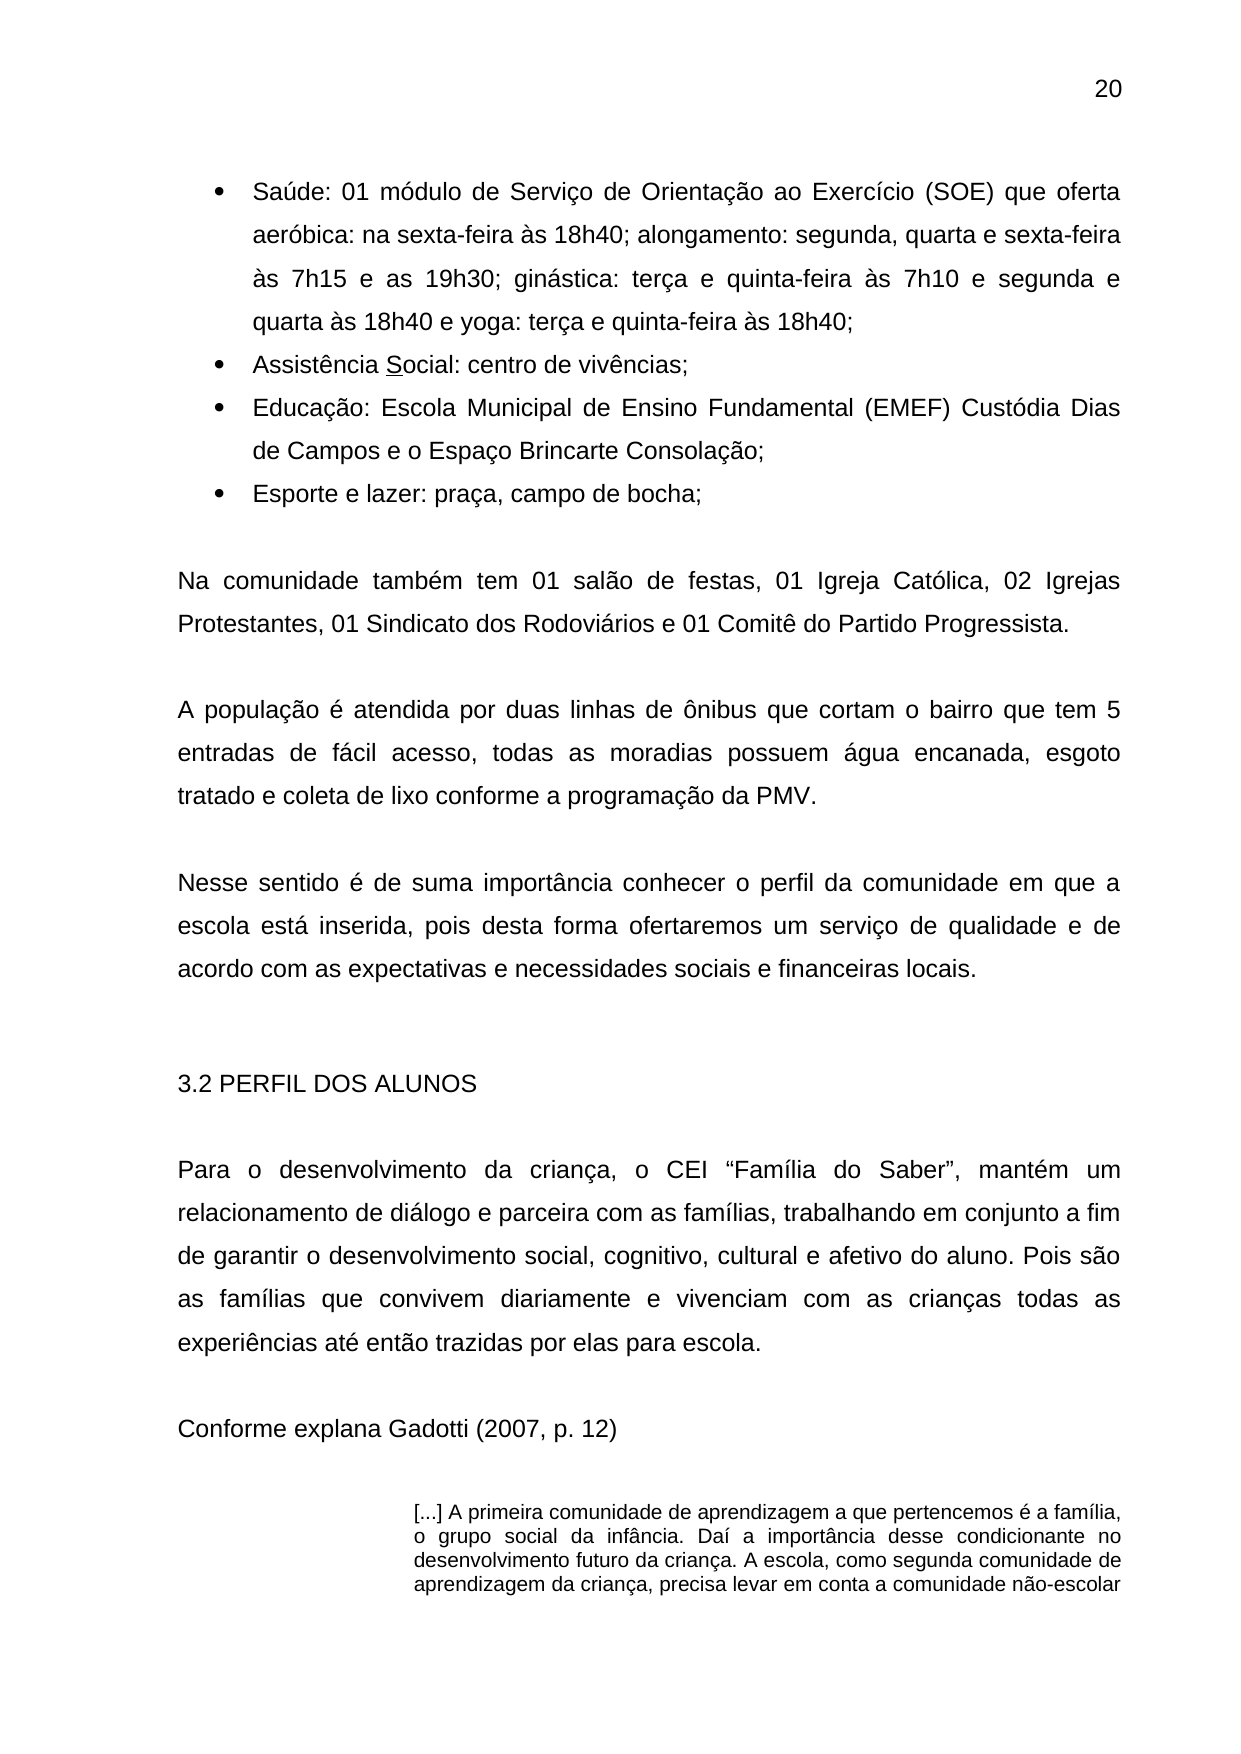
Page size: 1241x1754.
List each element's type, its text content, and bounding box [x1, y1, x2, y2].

text 3.2 PERFIL DOS ALUNOS [177, 1069, 1122, 1098]
list Saúde: 01 módulo de Serviço de Orientação ao Exercício (SOE) que oferta aeróbica: na sexta-feira às 18h40; alongamento: segunda, quarta e sexta-feira às 7h15 e as 19h30; ginástica: terça e quinta-feira às 7h10 e segunda e quarta às 18h40 e yoga: terça e quinta-feira às 18h40; [215, 177, 1122, 335]
list Esporte e lazer: praça, campo de bocha; [215, 479, 1122, 508]
list Assistência Social: centro de vivências; [215, 350, 1122, 379]
list Educação: Escola Municipal de Ensino Fundamental (EMEF) Custódia Dias de Campos e o Espaço Brincarte Consolação; [215, 393, 1122, 465]
text Conforme explana Gadotti (2007, p. 12) [177, 1414, 1122, 1443]
text A população é atendida por duas linhas de ônibus que cortam o bairro que tem 5 entradas de fácil acesso, todas as moradias possuem água encanada, esgoto tratado e coleta de lixo conforme a programação da PMV. [177, 695, 1122, 810]
text Nesse sentido é de suma importância conhecer o perfil da comunidade em que a escola está inserida, pois desta forma ofertaremos um serviço de qualidade e de acordo com as expectativas e necessidades sociais e financeiras locais. [177, 868, 1122, 983]
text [413, 1500, 1122, 1596]
text Na comunidade também tem 01 salão de festas, 01 Igreja Católica, 02 Igrejas Protestantes, 01 Sindicato dos Rodoviários e 01 Comitê do Partido Progressista. [177, 566, 1122, 638]
text Para o desenvolvimento da criança, o CEI “Família do Saber”, mantém um relacionamento de diálogo e parceira com as famílias, trabalhando em conjunto a fim de garantir o desenvolvimento social, cognitivo, cultural e afetivo do aluno. Pois são as famílias que convivem diariamente e vivenciam com as crianças todas as experiências até então trazidas por elas para escola. [177, 1155, 1122, 1356]
